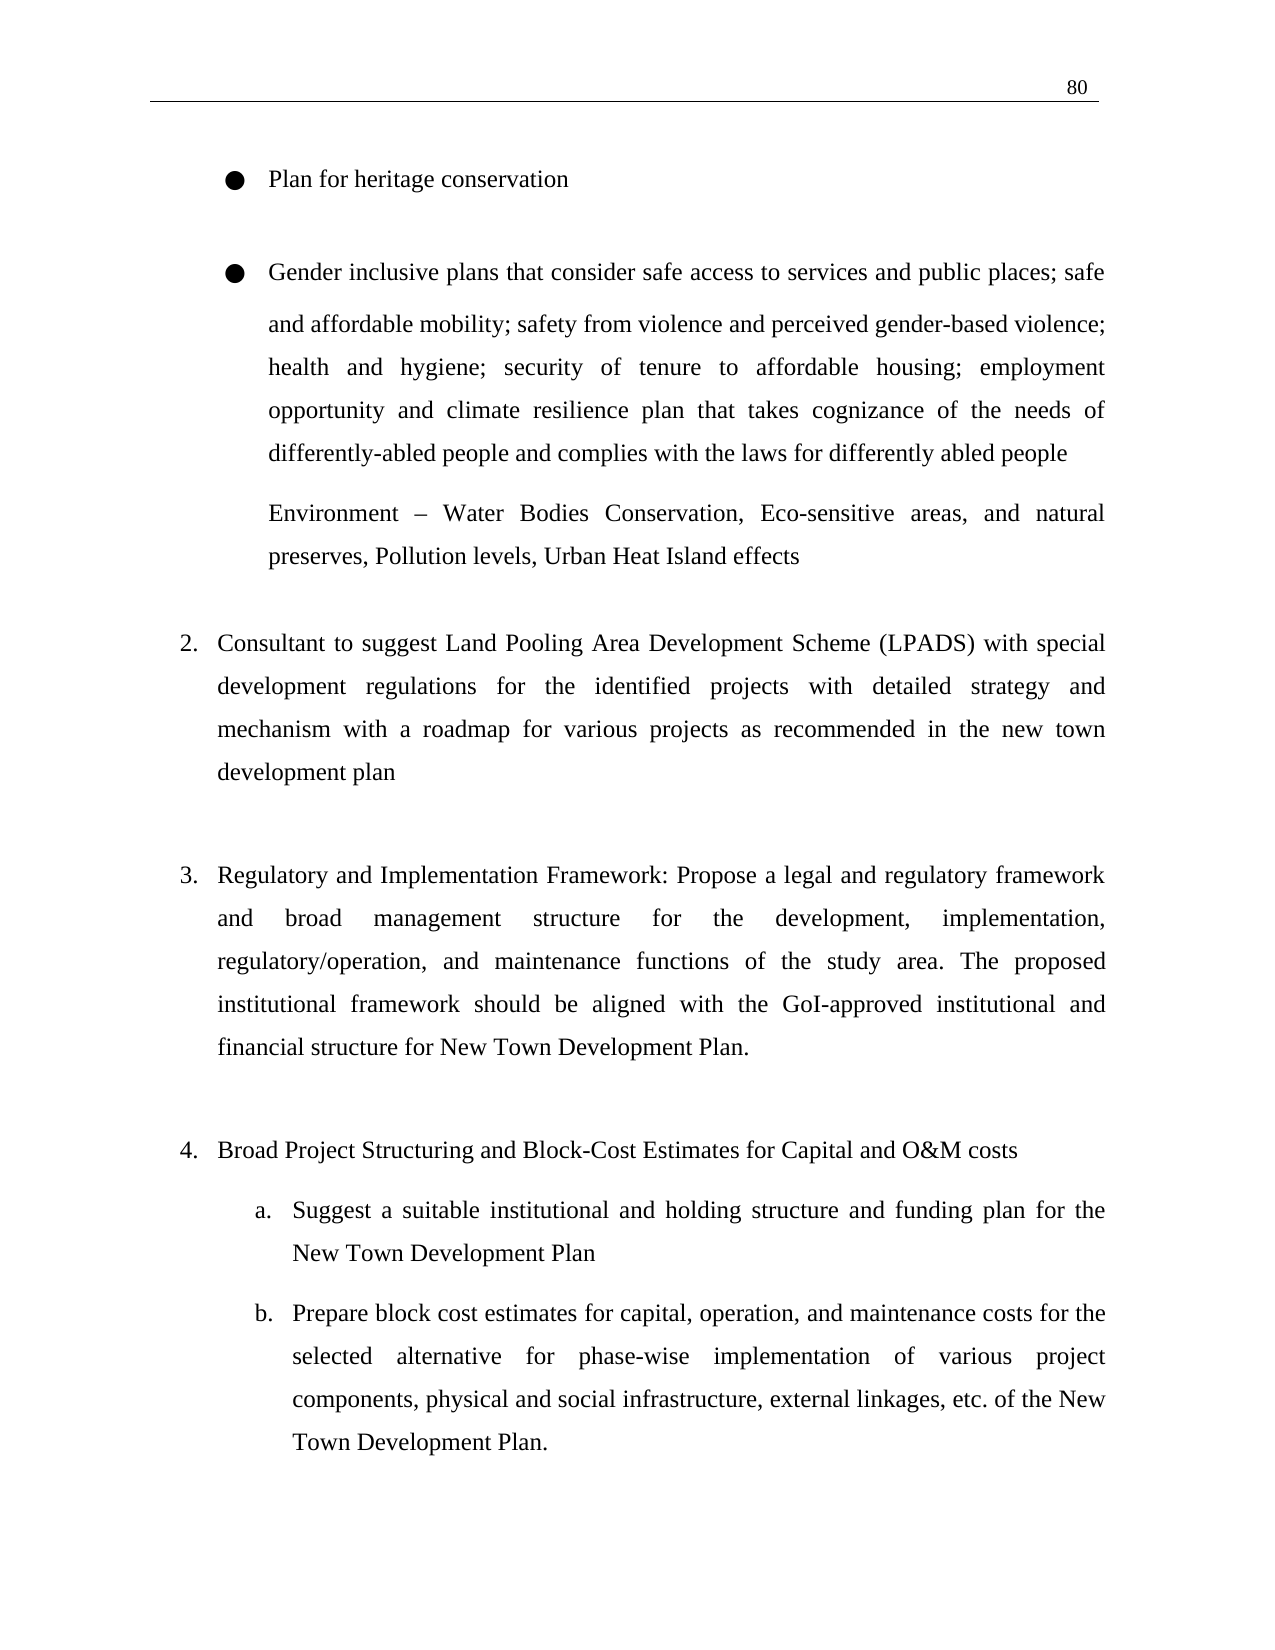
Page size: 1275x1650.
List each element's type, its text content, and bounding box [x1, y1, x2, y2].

list Plan for heritage conservation [224, 150, 1106, 201]
list Gender inclusive plans that consider safe access to services and public places; safe and affordable mobility; safety from violence and perceived gender-based violence; health and hygiene; security of tenure to affordable housing; employment opportunity and climate resilience plan that takes cognizance of the needs of differently-abled people and complies with the laws for differently abled people [224, 243, 1106, 467]
